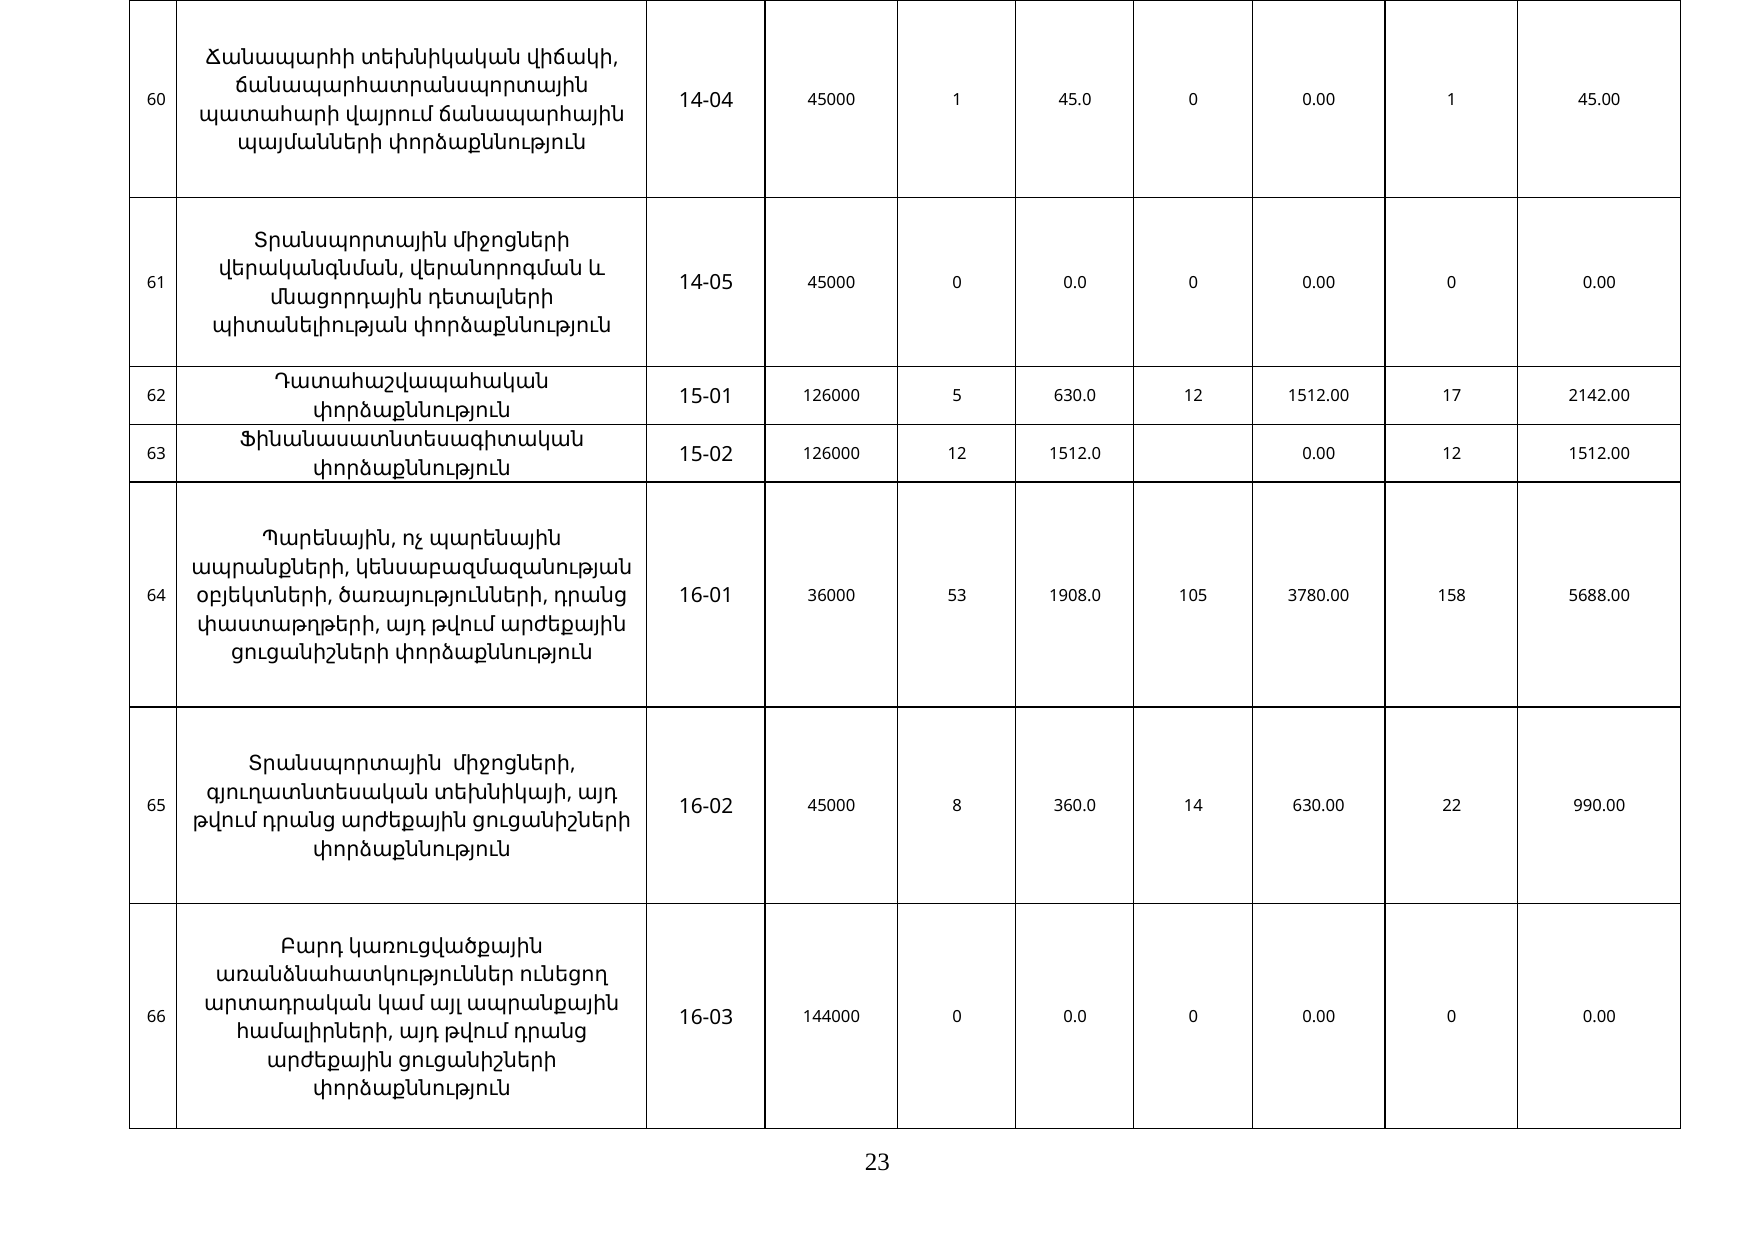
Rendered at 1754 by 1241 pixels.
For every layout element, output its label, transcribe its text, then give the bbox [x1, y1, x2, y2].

table_cell 1512.00 [1253, 367, 1384, 423]
table_cell 0 [1134, 1, 1252, 197]
table_cell 0 [898, 198, 1015, 366]
table_cell 0.00 [1253, 425, 1384, 481]
table_cell 12 [898, 425, 1015, 481]
table_cell 0 [1386, 904, 1517, 1128]
table_cell Ֆինանասատնտեսագիտական փորձաքննություն [177, 425, 646, 481]
table_cell 990.00 [1518, 708, 1680, 903]
table_cell 12 [1134, 367, 1252, 423]
table_cell Տրանսպորտային միջոցների, գյուղատնտեսական տեխնիկայի, այդ թվում դրանց արժեքային ցուցանիշների փորձաքննություն [177, 708, 646, 903]
table_cell 0.00 [1253, 1, 1384, 197]
table_cell 36000 [766, 483, 897, 706]
table_cell 2142.00 [1518, 367, 1680, 423]
table_cell 360.0 [1016, 708, 1133, 903]
table_cell 0.00 [1253, 904, 1384, 1128]
table_cell 66 [130, 904, 176, 1128]
table_cell 1908.0 [1016, 483, 1133, 706]
table_cell 15-02 [647, 425, 764, 481]
table_cell Դատահաշվապահական փորձաքննություն [177, 367, 646, 423]
table_cell 1512.00 [1518, 425, 1680, 481]
table_cell 12 [1386, 425, 1517, 481]
table_cell 0.00 [1518, 198, 1680, 366]
table_cell 105 [1134, 483, 1252, 706]
table_cell 0.0 [1016, 198, 1133, 366]
table_cell 16-02 [647, 708, 764, 903]
table_cell 16-03 [647, 904, 764, 1128]
table_cell Պարենային, ոչ պարենային ապրանքների, կենսաբազմազանության օբյեկտների, ծառայությունների, դրանց փաստաթղթերի, այդ թվում արժեքային ցուցանիշների փորձաքննություն [177, 483, 646, 706]
table_cell Ճանապարհի տեխնիկական վիճակի, ճանապարհատրանսպորտային պատահարի վայրում ճանապարհային պայմանների փորձաքննություն [177, 1, 646, 197]
table_cell 8 [898, 708, 1015, 903]
table_cell 158 [1386, 483, 1517, 706]
table_cell Բարդ կառուցվածքային առանձնահատկություններ ունեցող արտադրական կամ այլ ապրանքային համալիրների, այդ թվում դրանց արժեքային ցուցանիշների փորձաքննություն [177, 904, 646, 1128]
table_cell 17 [1386, 367, 1517, 423]
table_cell 45000 [766, 198, 897, 366]
table_cell 22 [1386, 708, 1517, 903]
table_cell 1512.0 [1016, 425, 1133, 481]
table_cell 0 [1386, 198, 1517, 366]
table_cell 0.00 [1253, 198, 1384, 366]
table_cell 14 [1134, 708, 1252, 903]
table_cell 0.00 [1518, 904, 1680, 1128]
table_cell 630.00 [1253, 708, 1384, 903]
table_cell 14-04 [647, 1, 764, 197]
table_cell 126000 [766, 425, 897, 481]
table_cell Տրանսպորտային միջոցների վերականգնման, վերանորոգման և մնացորդային դետալների պիտանելիության փորձաքննություն [177, 198, 646, 366]
table_cell 1 [898, 1, 1015, 197]
table_cell 0 [898, 904, 1015, 1128]
table_cell 65 [130, 708, 176, 903]
table_cell 45000 [766, 708, 897, 903]
table_cell 62 [130, 367, 176, 423]
table_cell 14-05 [647, 198, 764, 366]
table_cell 0 [1134, 904, 1252, 1128]
table_cell 0.0 [1016, 904, 1133, 1128]
table_cell 64 [130, 483, 176, 706]
table_cell 15-01 [647, 367, 764, 423]
table_cell 5688.00 [1518, 483, 1680, 706]
table_cell 45.00 [1518, 1, 1680, 197]
table_cell 45000 [766, 1, 897, 197]
table_cell 0 [1134, 198, 1252, 366]
table_cell 3780.00 [1253, 483, 1384, 706]
table_cell 16-01 [647, 483, 764, 706]
table_cell 63 [130, 425, 176, 481]
table_cell [1134, 425, 1252, 481]
table_cell 630.0 [1016, 367, 1133, 423]
table_cell 45.0 [1016, 1, 1133, 197]
table_cell 60 [130, 1, 176, 197]
table_cell 144000 [766, 904, 897, 1128]
table_cell 61 [130, 198, 176, 366]
table_cell 126000 [766, 367, 897, 423]
table_cell 5 [898, 367, 1015, 423]
table_cell 53 [898, 483, 1015, 706]
table_cell 1 [1386, 1, 1517, 197]
